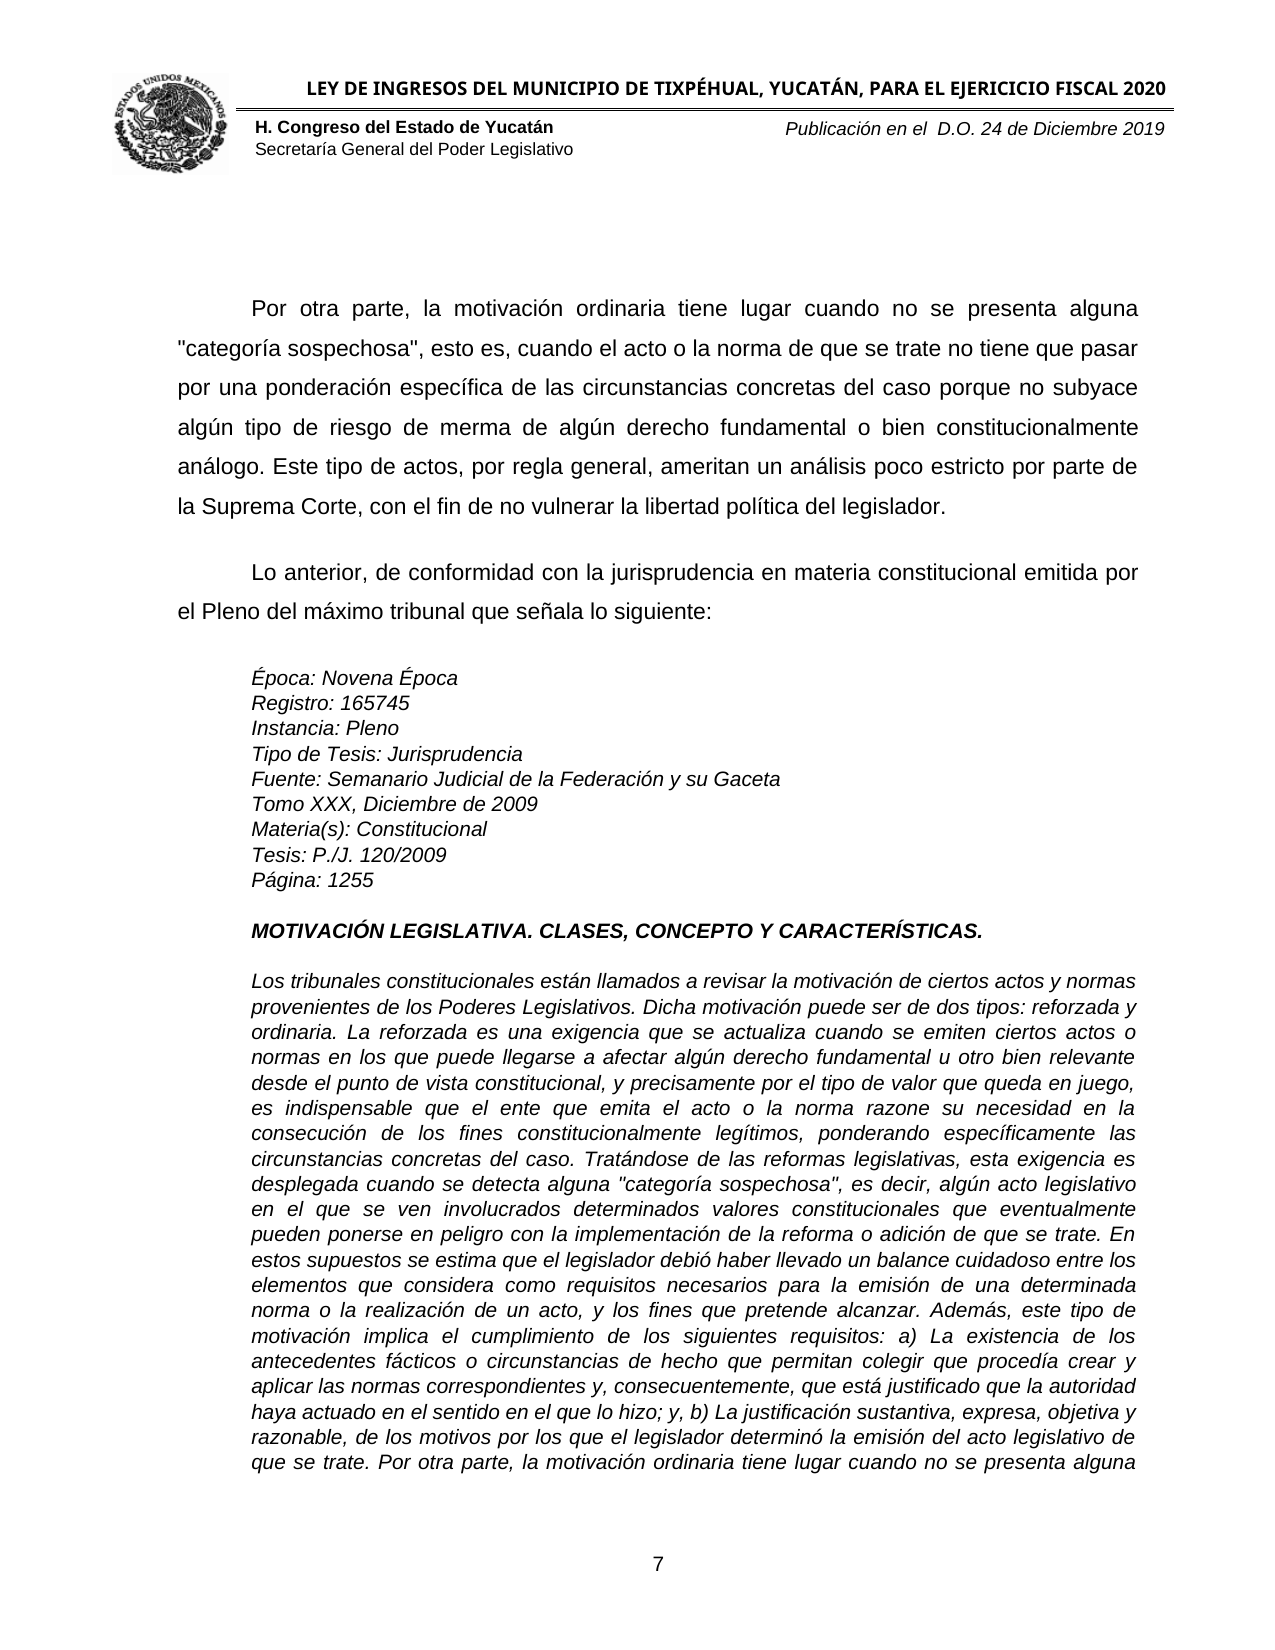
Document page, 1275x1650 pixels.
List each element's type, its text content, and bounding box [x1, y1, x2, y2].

text Instancia: Pleno [251, 716, 1139, 740]
text Materia(s): Constitucional [251, 817, 1139, 841]
text Tesis: P./J. 120/2009 [251, 843, 1139, 867]
text Tipo de Tesis: Jurisprudencia [251, 741, 1139, 765]
text MOTIVACIÓN LEGISLATIVA. CLASES, CONCEPTO Y CARACTERÍSTICAS. [251, 918, 1139, 942]
text Página: 1255 [251, 868, 1139, 892]
text Fuente: Semanario Judicial de la Federación y su Gaceta [251, 767, 1139, 791]
text Lo anterior, de conformidad con la jurisprudencia en materia constitucional emitida por el Pleno del máximo tribunal que señala lo siguiente: [177, 558, 1139, 624]
text Registro: 165745 [251, 691, 1139, 715]
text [251, 969, 1139, 1474]
text Por otra parte, la motivación ordinaria tiene lugar cuando no se presenta alguna "categoría sospechosa", esto es, cuando el acto o la norma de que se trate no tiene que pasar por una ponderación específica de las circunstancias concretas del caso porque no subyace algún tipo de riesgo de merma de algún derecho fundamental o bien constitucionalmente análogo. Este tipo de actos, por regla general, ameritan un análisis poco estricto por parte de la Suprema Corte, con el fin de no vulnerar la libertad política del legislador. [177, 295, 1139, 519]
text Tomo XXX, Diciembre de 2009 [251, 792, 1139, 816]
text Época: Novena Época [251, 665, 1139, 689]
